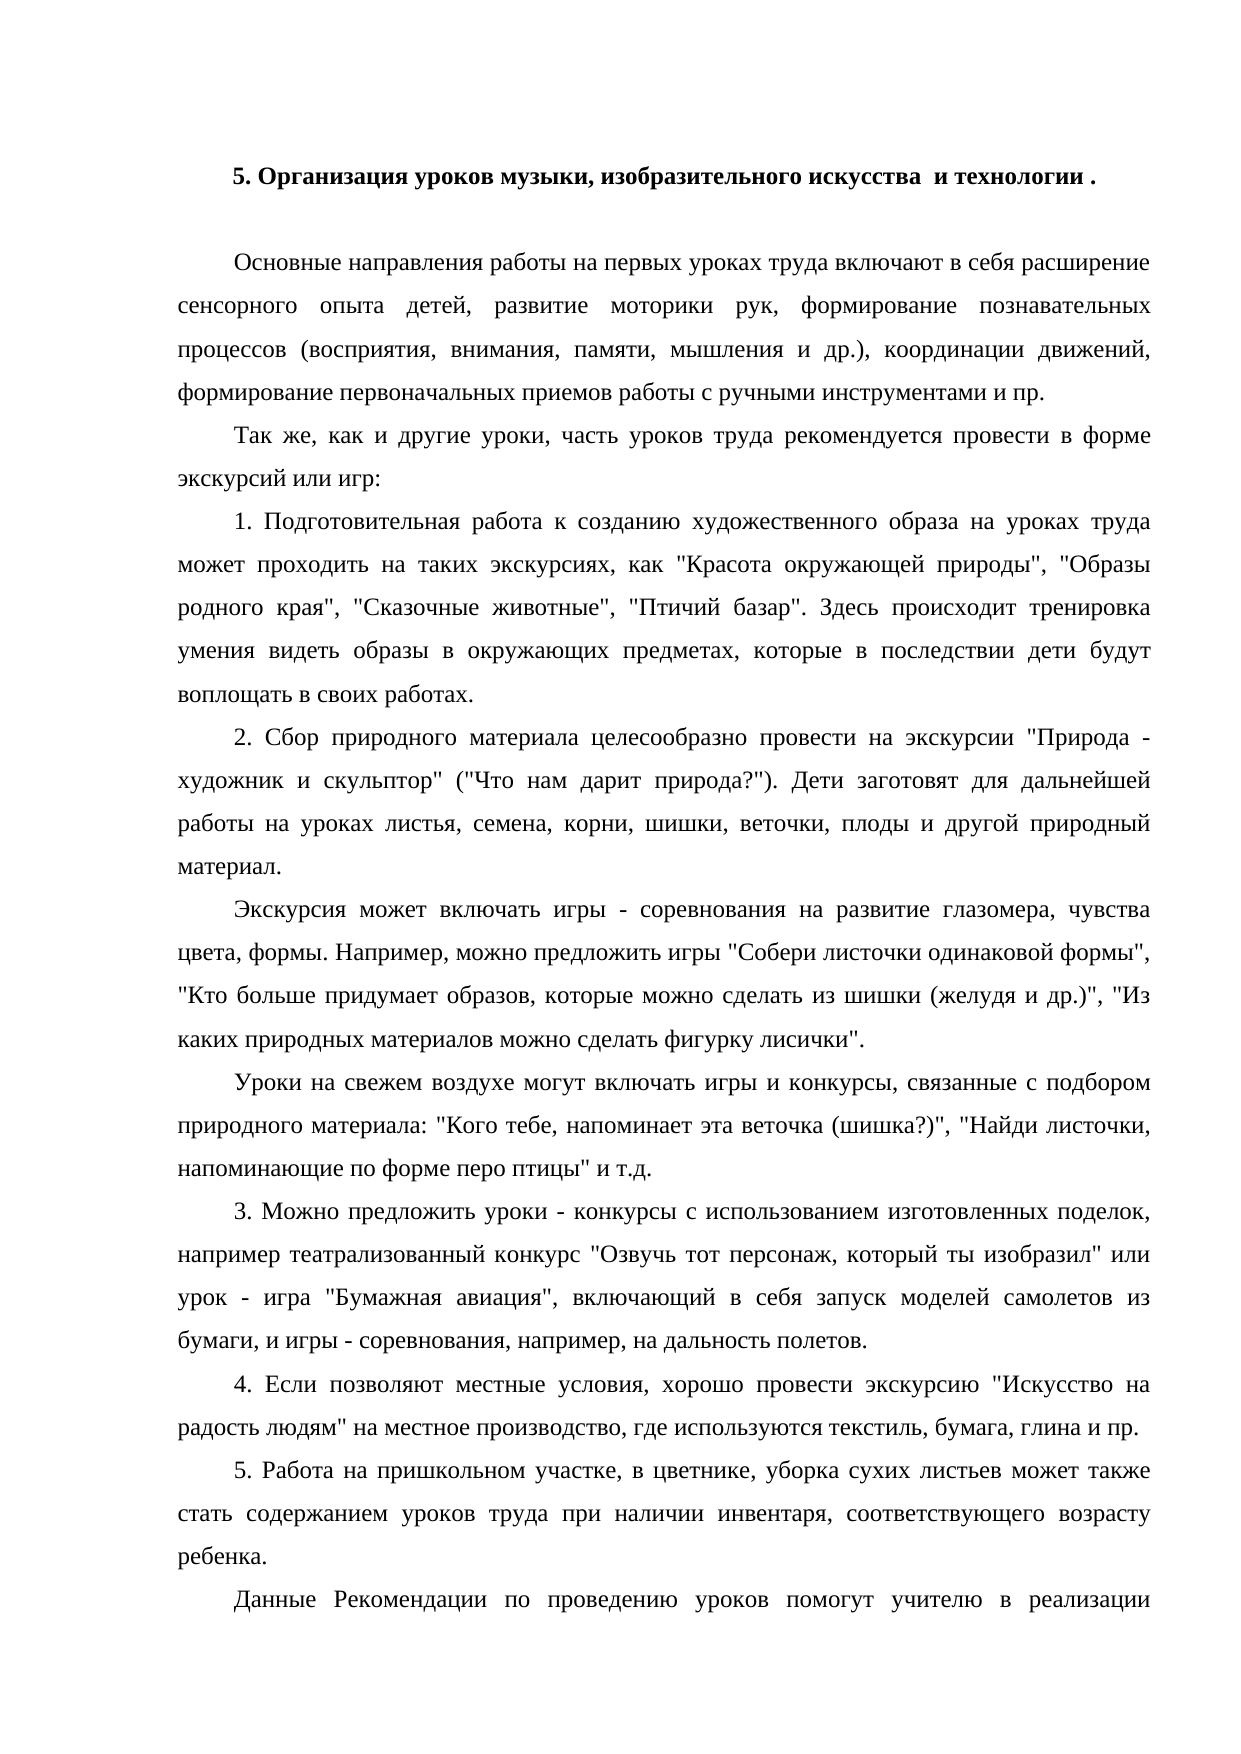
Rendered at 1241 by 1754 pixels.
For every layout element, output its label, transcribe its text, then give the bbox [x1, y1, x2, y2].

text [177, 1584, 1152, 1613]
text 5. Организация уроков музыки, изобразительного искусства и технологии . [177, 161, 1152, 190]
text Экскурсия может включать игры - соревнования на развитие глазомера, чувства цвета, формы. Например, можно предложить игры "Собери листочки одинаковой формы", "Кто больше придумает образов, которые можно сделать из шишки (желудя и др.)", "Из каких природных материалов можно сделать фигурку лисички". [177, 894, 1152, 1052]
text Уроки на свежем воздухе могут включать игры и конкурсы, связанные с подбором природного материала: "Кого тебе, напоминает эта веточка (шишка?)", "Найди листочки, напоминающие по форме перо птицы" и т.д. [177, 1067, 1152, 1182]
text Основные направления работы на первых уроках труда включают в себя расширение сенсорного опыта детей, развитие моторики рук, формирование познавательных процессов (восприятия, внимания, памяти, мышления и др.), координации движений, формирование первоначальных приемов работы с ручными инструментами и пр. [177, 247, 1152, 406]
text 4. Если позволяют местные условия, хорошо провести экскурсию "Искусство на радость людям" на местное производство, где используются текстиль, бумага, глина и пр. [177, 1369, 1152, 1441]
text 1. Подготовительная работа к созданию художественного образа на уроках труда может проходить на таких экскурсиях, как "Красота окружающей природы", "Образы родного края", "Сказочные животные", "Птичий базар". Здесь происходит тренировка умения видеть образы в окружающих предметах, которые в последствии дети будут воплощать в своих работах. [177, 506, 1152, 707]
text Так же, как и другие уроки, часть уроков труда рекомендуется провести в форме экскурсий или игр: [177, 420, 1152, 492]
text 5. Работа на пришкольном участке, в цветнике, уборка сухих листьев может также стать содержанием уроков труда при наличии инвентаря, соответствующего возрасту ребенка. [177, 1455, 1152, 1570]
text 2. Сбор природного материала целесообразно провести на экскурсии "Природа - художник и скульптор" ("Что нам дарит природа?"). Дети заготовят для дальнейшей работы на уроках листья, семена, корни, шишки, веточки, плоды и другой природный материал. [177, 722, 1152, 880]
text 3. Можно предложить уроки - конкурсы с использованием изготовленных поделок, например театрализованный конкурс "Озвучь тот персонаж, который ты изобразил" или урок - игра "Бумажная авиация", включающий в себя запуск моделей самолетов из бумаги, и игры - соревнования, например, на дальность полетов. [177, 1196, 1152, 1354]
